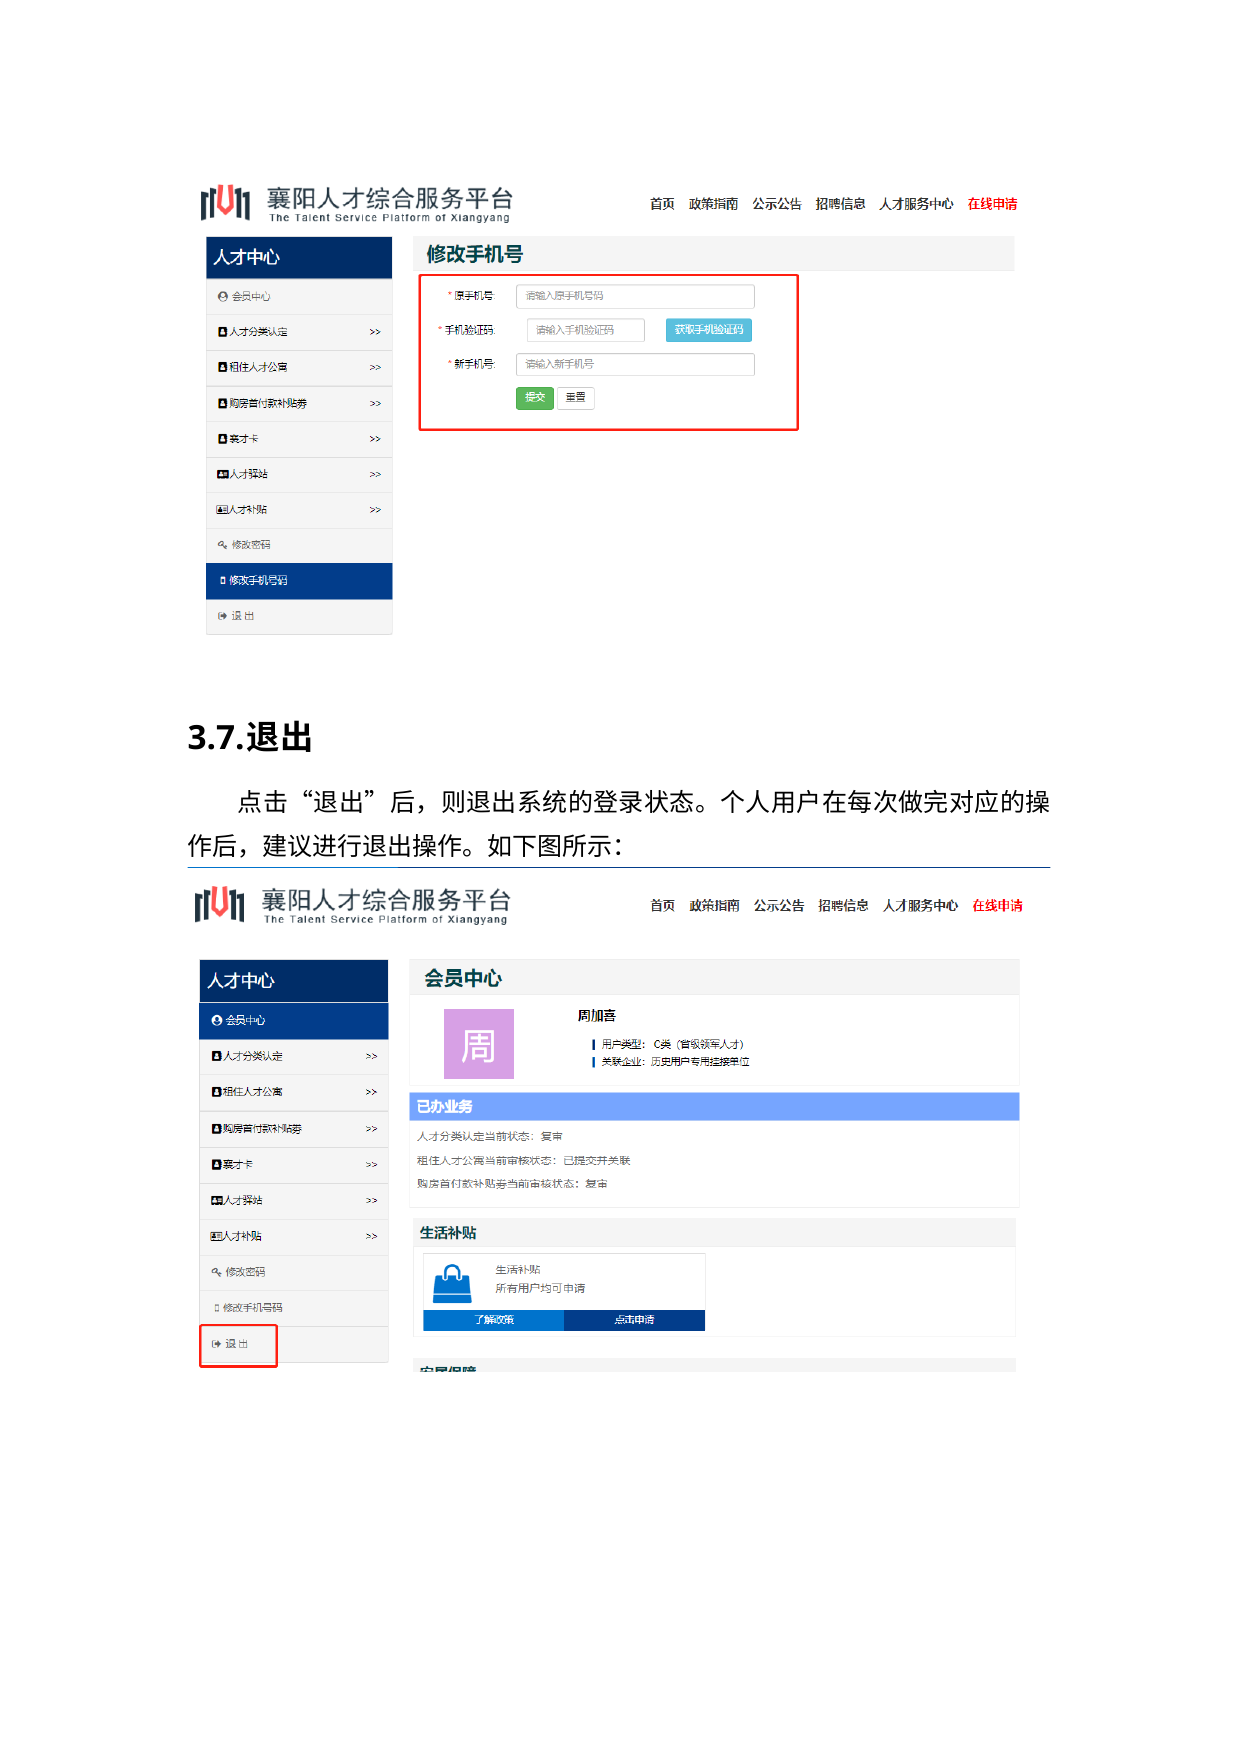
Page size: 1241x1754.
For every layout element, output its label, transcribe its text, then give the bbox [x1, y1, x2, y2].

subtitle 退出 [187, 691, 1053, 779]
text 点击“退出”后，则退出系统的登录状态。个人用户在每次做完对应的操作后，建议进行退出操作。如下图所示： [187, 779, 1053, 867]
picture [187, 867, 1051, 1372]
picture [187, 172, 1051, 646]
